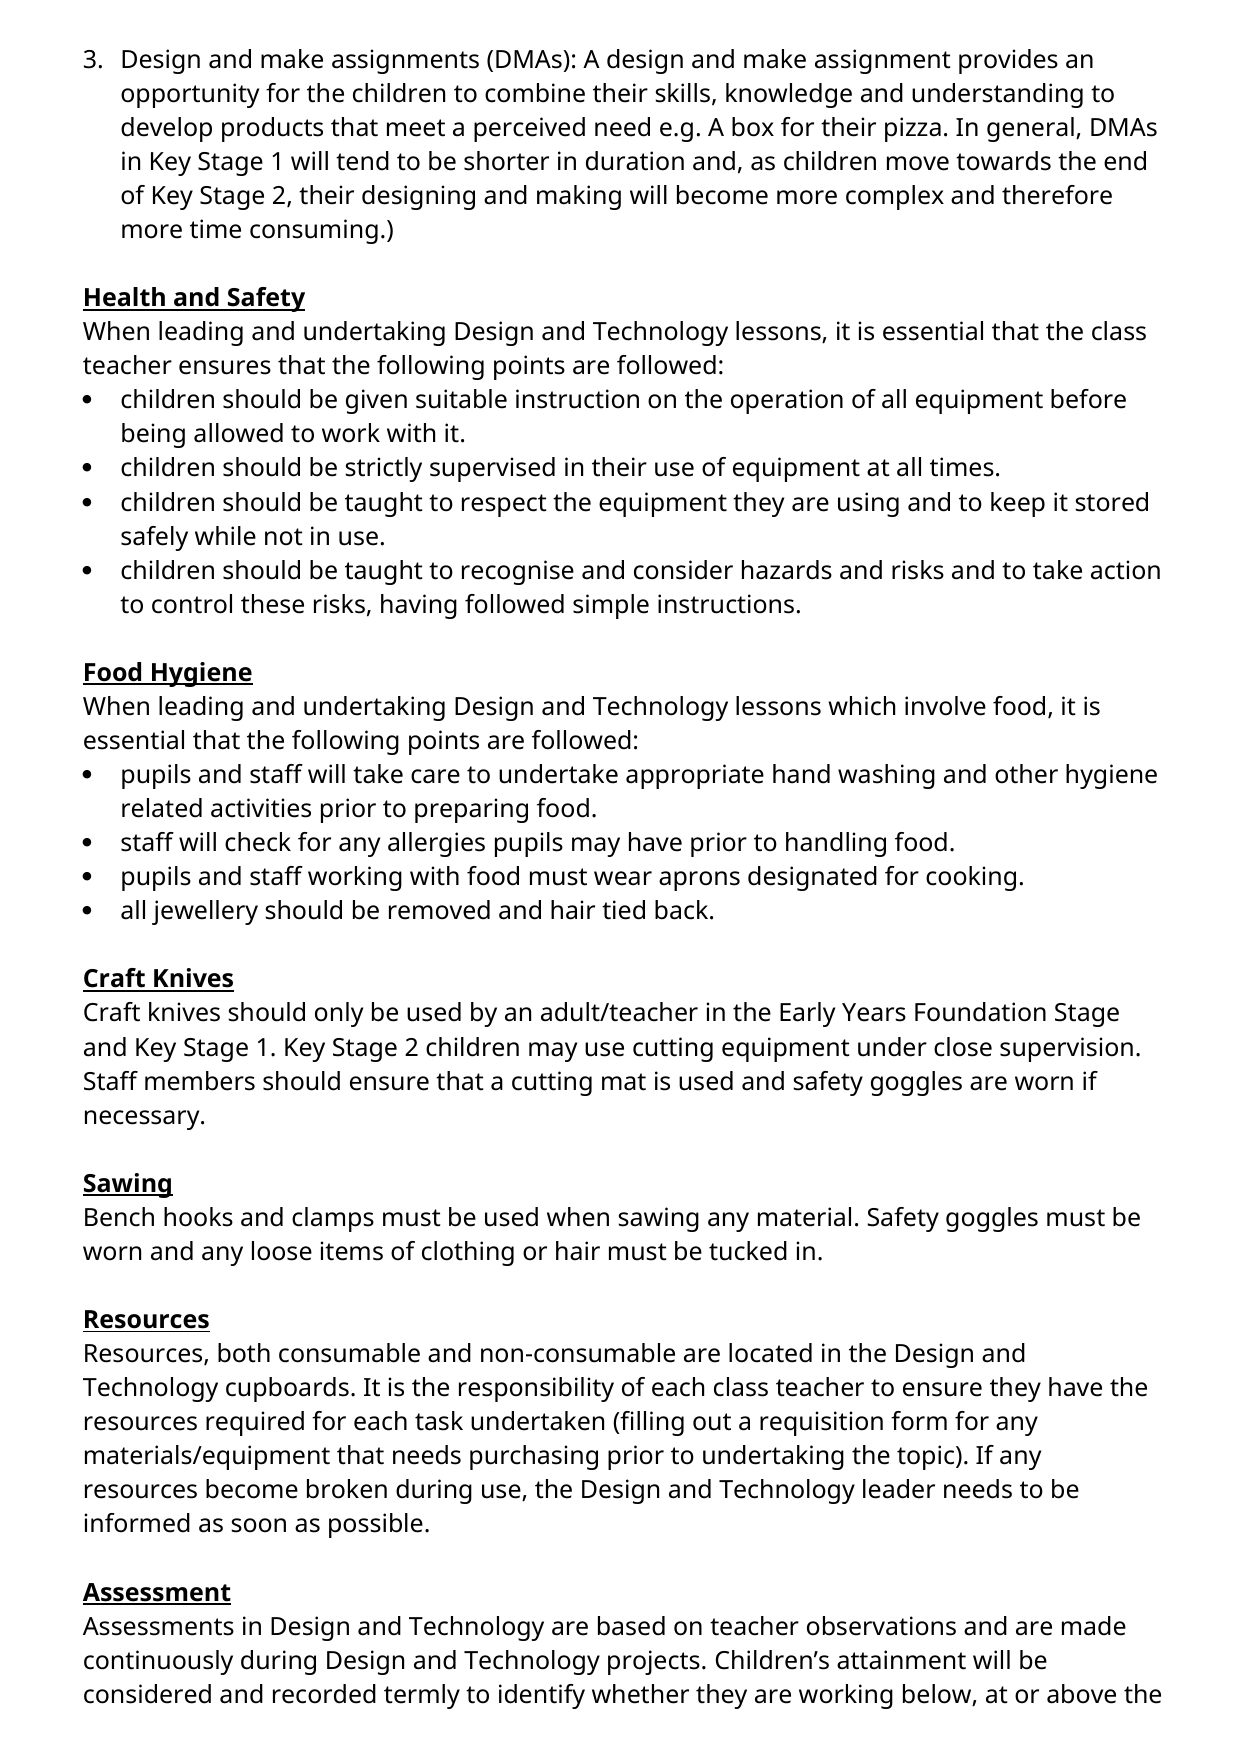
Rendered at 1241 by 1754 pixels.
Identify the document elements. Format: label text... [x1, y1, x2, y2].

text Resources [83, 1302, 1163, 1336]
text Health and Safety [83, 280, 1163, 314]
list children should be given suitable instruction on the operation of all equipment before being allowed to work with it. [83, 382, 1163, 450]
list children should be taught to respect the equipment they are using and to keep it stored safely while not in use. [83, 484, 1163, 552]
text Craft Knives [83, 961, 1163, 995]
list children should be taught to recognise and consider hazards and risks and to take action to control these risks, having followed simple instructions. [83, 552, 1163, 620]
list pupils and staff will take care to undertake appropriate hand washing and other hygiene related activities prior to preparing food. [83, 757, 1163, 825]
list children should be strictly supervised in their use of equipment at all times. [83, 450, 1163, 484]
list Design and make assignments (DMAs): A design and make assignment provides an opportunity for the children to combine their skills, knowledge and understanding to develop products that meet a perceived need e.g. A box for their pizza. In general, DMAs in Key Stage 1 will tend to be shorter in duration and, as children move towards the end of Key Stage 2, their designing and making will become more complex and therefore more time consuming.) [83, 41, 1163, 246]
text Sawing [83, 1165, 1163, 1199]
text When leading and undertaking Design and Technology lessons, it is essential that the class teacher ensures that the following points are followed: [83, 314, 1163, 382]
list staff will check for any allergies pupils may have prior to handling food. [83, 825, 1163, 859]
text When leading and undertaking Design and Technology lessons which involve food, it is essential that the following points are followed: [83, 688, 1163, 757]
list all jewellery should be removed and hair tied back. [83, 893, 1163, 927]
list pupils and staff working with food must wear aprons designated for cooking. [83, 859, 1163, 893]
text Resources, both consumable and non-consumable are located in the Design and Technology cupboards. It is the responsibility of each class teacher to ensure they have the resources required for each task undertaken (filling out a requisition form for any materials/equipment that needs purchasing prior to undertaking the topic). If any resources become broken during use, the Design and Technology leader needs to be informed as soon as possible. [83, 1336, 1163, 1540]
text Bench hooks and clamps must be used when sawing any material. Safety goggles must be worn and any loose items of clothing or hair must be tucked in. [83, 1199, 1163, 1268]
text Assessment [83, 1574, 1163, 1608]
text Food Hygiene [83, 654, 1163, 688]
text Craft knives should only be used by an adult/teacher in the Early Years Foundation Stage and Key Stage 1. Key Stage 2 children may use cutting equipment under close supervision. Staff members should ensure that a cutting mat is used and safety goggles are worn if necessary. [83, 995, 1163, 1131]
